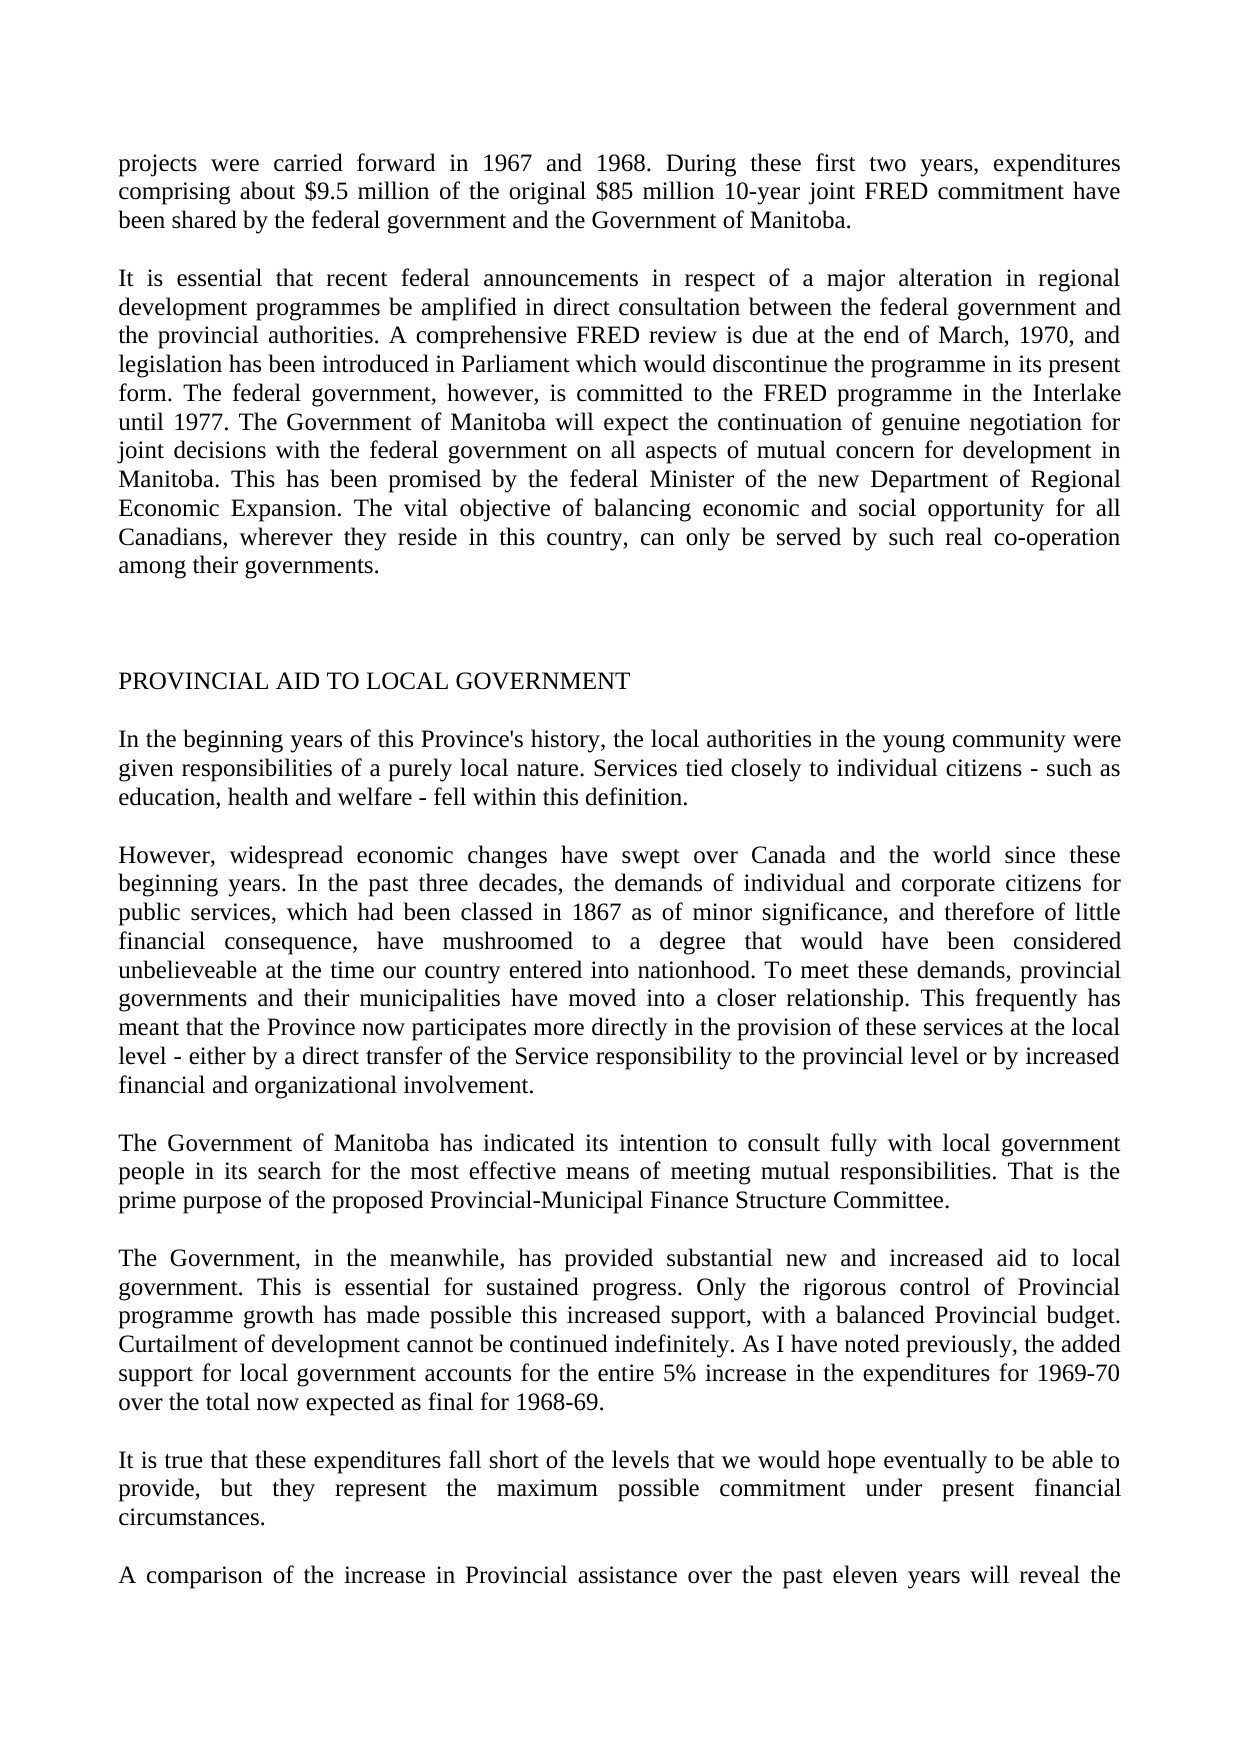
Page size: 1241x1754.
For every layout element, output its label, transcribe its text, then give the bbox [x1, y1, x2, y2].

text In the beginning years of this Province's history, the local authorities in the young community were given responsibilities of a purely local nature. Services tied closely to individual citizens - such as education, health and welfare - fell within this definition. [118, 724, 1122, 811]
text It is true that these expenditures fall short of the levels that we would hope eventually to be able to provide, but they represent the maximum possible commitment under present financial circumstances. [118, 1445, 1122, 1531]
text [118, 1560, 1122, 1589]
text However, widespread economic changes have swept over Canada and the world since these beginning years. In the past three decades, the demands of individual and corporate citizens for public services, which had been classed in 1867 as of minor significance, and therefore of little financial consequence, have mushroomed to a degree that would have been considered unbelieveable at the time our country entered into nationhood. To meet these demands, provincial governments and their municipalities have moved into a closer relationship. This frequently has meant that the Province now participates more directly in the provision of these services at the local level - either by a direct transfer of the Service responsibility to the provincial level or by increased financial and organizational involvement. [118, 840, 1122, 1098]
text The Government of Manitoba has indicated its intention to consult fully with local government people in its search for the most effective means of meeting mutual responsibilities. That is the prime purpose of the proposed Provincial-Municipal Finance Structure Committee. [118, 1128, 1122, 1214]
text It is essential that recent federal announcements in respect of a major alteration in regional development programmes be amplified in direct consultation between the federal government and the provincial authorities. A comprehensive FRED review is due at the end of March, 1970, and legislation has been introduced in Parliament which would discontinue the programme in its present form. The federal government, however, is committed to the FRED programme in the Interlake until 1977. The Government of Manitoba will expect the continuation of genuine negotiation for joint decisions with the federal government on all aspects of mutual concern for development in Manitoba. This has been promised by the federal Minister of the new Department of Regional Economic Expansion. The vital objective of balancing economic and social opportunity for all Canadians, wherever they reside in this country, can only be served by such real co-operation among their governments. [118, 263, 1122, 579]
text PROVINCIAL AID TO LOCAL GOVERNMENT [118, 666, 1122, 695]
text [118, 148, 1122, 234]
text The Government, in the meanwhile, has provided substantial new and increased aid to local government. This is essential for sustained progress. Only the rigorous control of Provincial programme growth has made possible this increased support, with a balanced Provincial budget. Curtailment of development cannot be continued indefinitely. As I have noted previously, the added support for local government accounts for the entire 5% increase in the expenditures for 1969-70 over the total now expected as final for 1968-69. [118, 1243, 1122, 1416]
